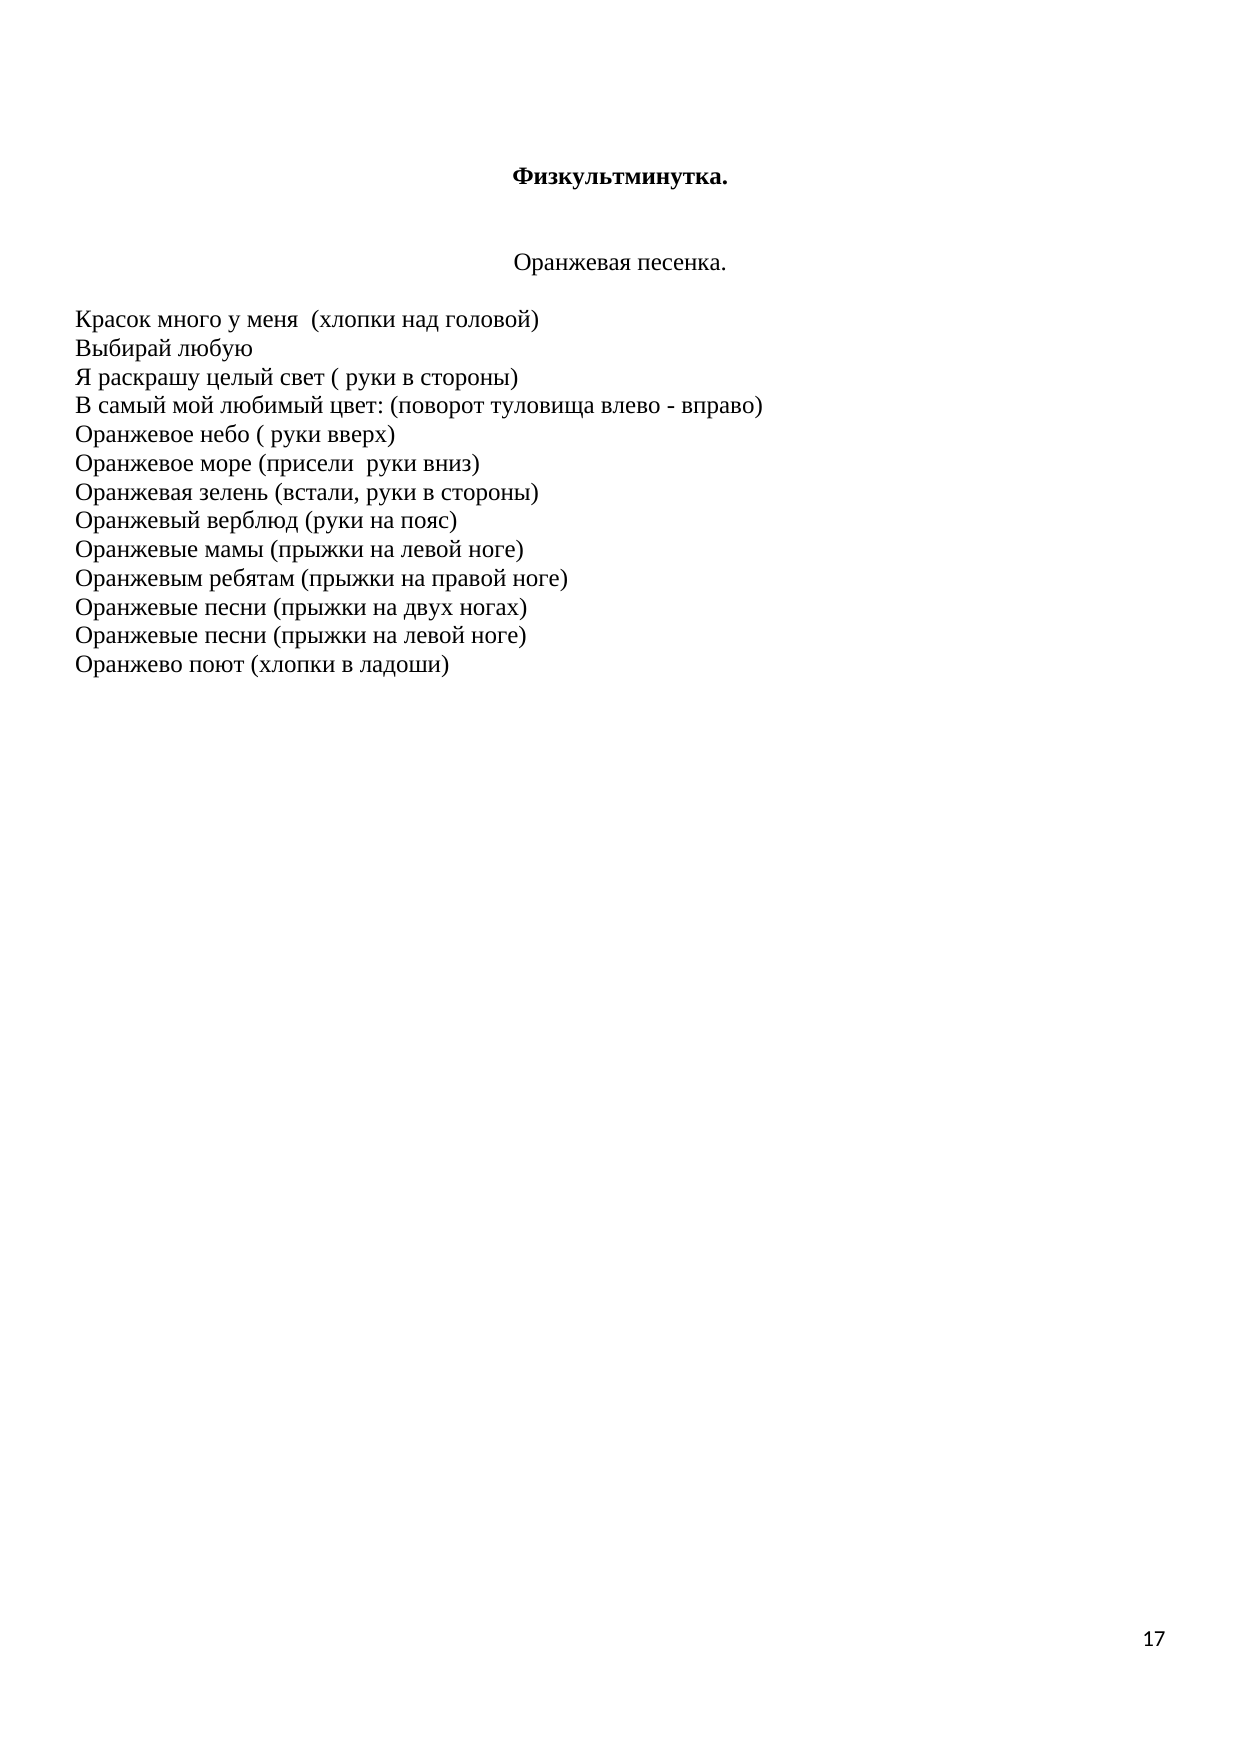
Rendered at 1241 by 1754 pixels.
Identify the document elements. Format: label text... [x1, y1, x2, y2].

text Оранжевое небо ( руки вверх) [75, 419, 1165, 448]
text Оранжевая зелень (встали, руки в стороны) [75, 477, 1165, 506]
text Красок много у меня (хлопки над головой) [75, 304, 1165, 333]
text Оранжевый верблюд (руки на пояс) [75, 506, 1165, 534]
text Физкультминутка. [75, 161, 1165, 190]
text Оранжевые мамы (прыжки на левой ноге) [75, 534, 1165, 563]
text Оранжевое море (присели руки вниз) [75, 448, 1165, 477]
text Оранжевые песни (прыжки на двух ногах) [75, 592, 1165, 621]
text Выбирай любую [75, 333, 1165, 362]
text Оранжево поют (хлопки в ладоши) [75, 649, 1165, 678]
text В самый мой любимый цвет: (поворот туловища влево - вправо) [75, 391, 1165, 419]
text Я раскрашу целый свет ( руки в стороны) [75, 362, 1165, 391]
text Оранжевым ребятам (прыжки на правой ноге) [75, 563, 1165, 592]
text Оранжевые песни (прыжки на левой ноге) [75, 621, 1165, 649]
text Оранжевая песенка. [75, 247, 1165, 276]
